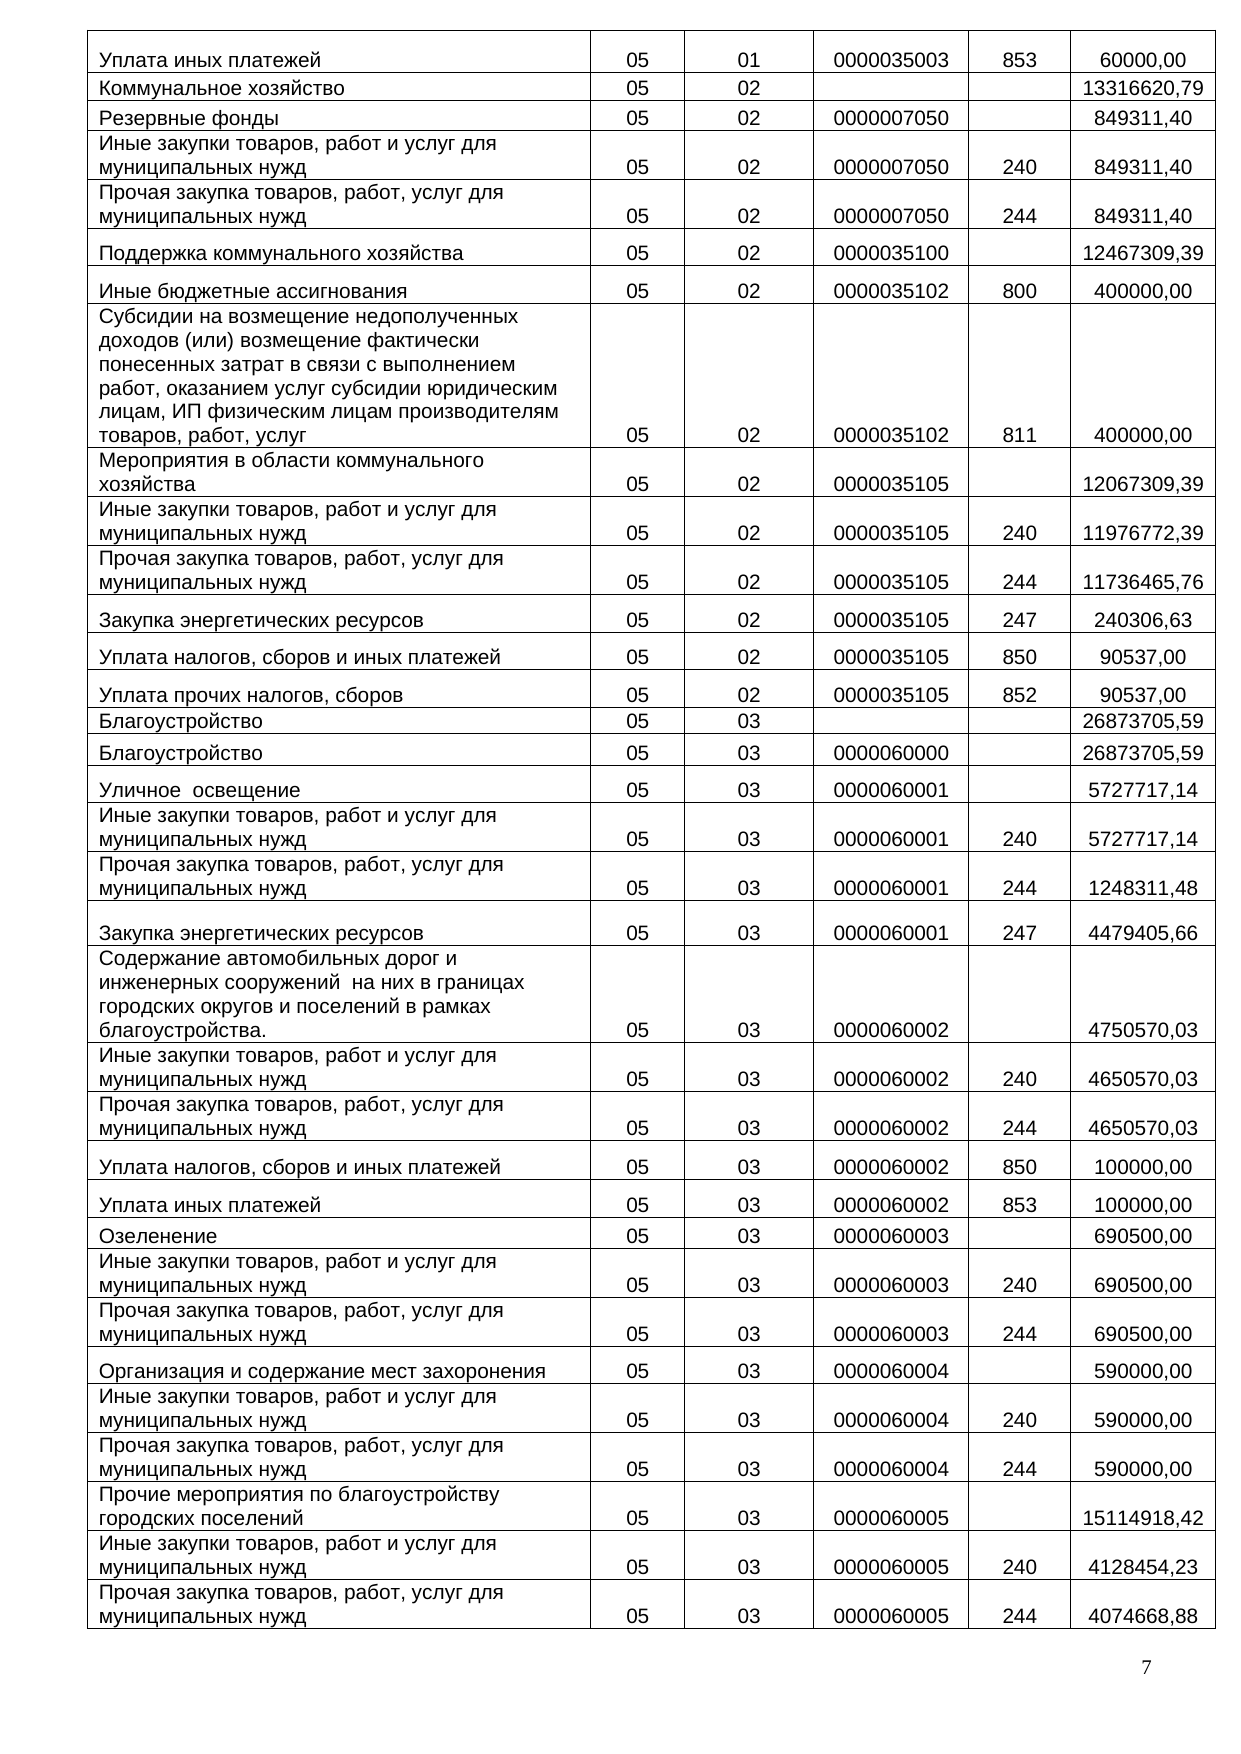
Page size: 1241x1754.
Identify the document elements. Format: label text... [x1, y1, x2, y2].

table_cell 05 [591, 1180, 684, 1217]
table_cell 0000060001 [814, 766, 968, 802]
table_cell 02 [685, 633, 813, 669]
table_cell 05 [591, 595, 684, 632]
table_cell 240 [969, 131, 1070, 178]
table_cell 690500,00 [1071, 1218, 1215, 1248]
table_cell [969, 229, 1070, 265]
table_cell Иные бюджетные ассигнования [88, 266, 590, 302]
table_cell 244 [969, 1433, 1070, 1481]
table_cell 03 [685, 1580, 813, 1628]
table_cell [969, 448, 1070, 496]
table_cell 100000,00 [1071, 1141, 1215, 1179]
table_cell 849311,40 [1071, 101, 1215, 129]
table_cell 4074668,88 [1071, 1580, 1215, 1628]
table_cell Резервные фонды [88, 101, 590, 129]
table_cell 03 [685, 946, 813, 1042]
table_cell 244 [969, 180, 1070, 227]
table_cell 02 [685, 131, 813, 178]
table_cell 240 [969, 1249, 1070, 1297]
table_cell 240 [969, 1043, 1070, 1091]
table_cell 4750570,03 [1071, 946, 1215, 1042]
table_cell 02 [685, 304, 813, 447]
table_cell 03 [685, 1180, 813, 1217]
table_cell Озеленение [88, 1218, 590, 1248]
table_cell 05 [591, 546, 684, 594]
table_cell 05 [591, 266, 684, 302]
table_cell 03 [685, 803, 813, 851]
table_cell 240 [969, 803, 1070, 851]
table_cell 0000035105 [814, 670, 968, 707]
table_cell 05 [591, 708, 684, 733]
table_cell Уплата налогов, сборов и иных платежей [88, 633, 590, 669]
table_cell Поддержка коммунального хозяйства [88, 229, 590, 265]
table_cell 03 [685, 1218, 813, 1248]
table_cell 849311,40 [1071, 131, 1215, 178]
table_cell 90537,00 [1071, 633, 1215, 669]
table_cell 05 [591, 131, 684, 178]
table_cell 05 [591, 1218, 684, 1248]
table_cell 05 [591, 1249, 684, 1297]
table_cell [969, 73, 1070, 100]
table_cell 244 [969, 1298, 1070, 1346]
table_cell 240 [969, 1384, 1070, 1432]
table_cell [814, 708, 968, 733]
table_cell 05 [591, 734, 684, 764]
table_cell 05 [591, 180, 684, 227]
table_cell 0000007050 [814, 101, 968, 129]
table_cell 02 [685, 229, 813, 265]
table_cell 05 [591, 448, 684, 496]
table_cell 244 [969, 852, 1070, 900]
table_cell 0000060003 [814, 1249, 968, 1297]
table_cell Благоустройство [88, 734, 590, 764]
table_cell 02 [685, 101, 813, 129]
table_cell [969, 946, 1070, 1042]
table_cell 13316620,79 [1071, 73, 1215, 100]
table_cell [88, 1531, 590, 1579]
table_cell Прочая закупка товаров, работ, услуг для муниципальных нужд [88, 180, 590, 227]
table_cell 4479405,66 [1071, 901, 1215, 945]
table_cell 05 [591, 1347, 684, 1383]
table_cell 03 [685, 1384, 813, 1432]
table_cell 0000035105 [814, 497, 968, 545]
table_cell Уплата налогов, сборов и иных платежей [88, 1141, 590, 1179]
table_cell 02 [685, 73, 813, 100]
table_cell 90537,00 [1071, 670, 1215, 707]
table_cell 05 [591, 304, 684, 447]
table_cell 05 [591, 766, 684, 802]
table_cell 60000,00 [1071, 31, 1215, 72]
table_cell 247 [969, 595, 1070, 632]
table_cell 244 [969, 1580, 1070, 1628]
table_cell Организация и содержание мест захоронения [88, 1347, 590, 1383]
table_cell 03 [685, 1531, 813, 1579]
table_cell 850 [969, 1141, 1070, 1179]
table_cell 0000007050 [814, 131, 968, 178]
table_cell 0000060002 [814, 1141, 968, 1179]
table_cell 0000035102 [814, 266, 968, 302]
table_cell 02 [685, 448, 813, 496]
table_cell 853 [969, 1180, 1070, 1217]
table_cell 02 [685, 266, 813, 302]
table_cell 240 [969, 1531, 1070, 1579]
table_cell 03 [685, 766, 813, 802]
table_cell Прочая закупка товаров, работ, услуг для муниципальных нужд [88, 546, 590, 594]
table_cell Содержание автомобильных дорог и инженерных сооружений на них в границах городских округов и поселений в рамках благоустройства. [88, 946, 590, 1042]
table_cell 0000060002 [814, 1180, 968, 1217]
table_cell 05 [591, 1384, 684, 1432]
table_cell 244 [969, 546, 1070, 594]
table_cell 4650570,03 [1071, 1043, 1215, 1091]
table_cell 0000060005 [814, 1531, 968, 1579]
table_cell 4650570,03 [1071, 1092, 1215, 1140]
table_cell 0000035003 [814, 31, 968, 72]
table_cell Уплата иных платежей [88, 31, 590, 72]
table_cell 03 [685, 1141, 813, 1179]
table_cell Закупка энергетических ресурсов [88, 901, 590, 945]
table_cell 03 [685, 1249, 813, 1297]
table_cell 590000,00 [1071, 1347, 1215, 1383]
table_cell 02 [685, 180, 813, 227]
table_cell 0000035105 [814, 633, 968, 669]
table_cell 05 [591, 1580, 684, 1628]
table_cell [969, 766, 1070, 802]
table_cell 05 [591, 1141, 684, 1179]
table_cell 5727717,14 [1071, 803, 1215, 851]
table_cell 26873705,59 [1071, 708, 1215, 733]
table_cell 03 [685, 1347, 813, 1383]
table_cell 02 [685, 670, 813, 707]
table_cell 240306,63 [1071, 595, 1215, 632]
table_cell 05 [591, 1433, 684, 1481]
table_cell 03 [685, 1482, 813, 1530]
table_cell 0000060000 [814, 734, 968, 764]
table_cell Прочая закупка товаров, работ, услуг для муниципальных нужд [88, 1092, 590, 1140]
table_cell 0000060002 [814, 946, 968, 1042]
table_cell 4128454,23 [1071, 1531, 1215, 1579]
table_cell 0000007050 [814, 180, 968, 227]
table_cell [88, 1580, 590, 1628]
table_cell 03 [685, 1298, 813, 1346]
table_cell [969, 1347, 1070, 1383]
table_cell Прочая закупка товаров, работ, услуг для муниципальных нужд [88, 1298, 590, 1346]
table_cell 05 [591, 73, 684, 100]
table_cell 03 [685, 901, 813, 945]
table_cell 05 [591, 852, 684, 900]
table_cell [969, 708, 1070, 733]
table_cell 1248311,48 [1071, 852, 1215, 900]
table_cell 853 [969, 31, 1070, 72]
table_cell 590000,00 [1071, 1384, 1215, 1432]
table_cell 05 [591, 1482, 684, 1530]
table_cell Прочая закупка товаров, работ, услуг для муниципальных нужд [88, 1433, 590, 1481]
table_cell 247 [969, 901, 1070, 945]
table_cell Иные закупки товаров, работ и услуг для муниципальных нужд [88, 1043, 590, 1091]
table_cell 05 [591, 497, 684, 545]
table_cell 0000035105 [814, 595, 968, 632]
table_cell 0000060001 [814, 803, 968, 851]
table_cell 850 [969, 633, 1070, 669]
table_cell 0000060002 [814, 1043, 968, 1091]
table_cell Иные закупки товаров, работ и услуг для муниципальных нужд [88, 803, 590, 851]
table_cell 5727717,14 [1071, 766, 1215, 802]
table_cell 811 [969, 304, 1070, 447]
table_cell Субсидии на возмещение недополученных доходов (или) возмещение фактически понесенных затрат в связи с выполнением работ, оказанием услуг субсидии юридическим лицам, ИП физическим лицам производителям товаров, работ, услуг [88, 304, 590, 447]
table_cell 03 [685, 708, 813, 733]
table_cell 05 [591, 1092, 684, 1140]
table_cell 15114918,42 [1071, 1482, 1215, 1530]
table_cell 852 [969, 670, 1070, 707]
table_cell 05 [591, 633, 684, 669]
table_cell 690500,00 [1071, 1298, 1215, 1346]
table_cell 0000060003 [814, 1298, 968, 1346]
table_cell Прочие мероприятия по благоустройству городских поселений [88, 1482, 590, 1530]
table_cell 0000035100 [814, 229, 968, 265]
table_cell Уплата иных платежей [88, 1180, 590, 1217]
table_cell 05 [591, 229, 684, 265]
table_cell 02 [685, 497, 813, 545]
table_cell 11736465,76 [1071, 546, 1215, 594]
table_cell Прочая закупка товаров, работ, услуг для муниципальных нужд [88, 852, 590, 900]
table_cell 01 [685, 31, 813, 72]
table_cell 02 [685, 595, 813, 632]
table_cell 12467309,39 [1071, 229, 1215, 265]
table_cell 690500,00 [1071, 1249, 1215, 1297]
table_cell 11976772,39 [1071, 497, 1215, 545]
table_cell 03 [685, 1092, 813, 1140]
table_cell 0000060002 [814, 1092, 968, 1140]
table_cell 05 [591, 1298, 684, 1346]
table_cell 0000035105 [814, 546, 968, 594]
table_cell 02 [685, 546, 813, 594]
table_cell 26873705,59 [1071, 734, 1215, 764]
table_cell [814, 73, 968, 100]
table_cell 849311,40 [1071, 180, 1215, 227]
table_cell Коммунальное хозяйство [88, 73, 590, 100]
table_cell 0000060004 [814, 1347, 968, 1383]
table_cell Иные закупки товаров, работ и услуг для муниципальных нужд [88, 497, 590, 545]
table_cell 03 [685, 1043, 813, 1091]
table_cell 05 [591, 101, 684, 129]
table_cell Иные закупки товаров, работ и услуг для муниципальных нужд [88, 1384, 590, 1432]
table_cell 05 [591, 31, 684, 72]
table_cell Иные закупки товаров, работ и услуг для муниципальных нужд [88, 131, 590, 178]
table_cell 05 [591, 1531, 684, 1579]
table_cell 590000,00 [1071, 1433, 1215, 1481]
table_cell 0000060005 [814, 1482, 968, 1530]
table_cell 05 [591, 1043, 684, 1091]
table_cell 800 [969, 266, 1070, 302]
table_cell 05 [591, 670, 684, 707]
table_cell 0000060004 [814, 1384, 968, 1432]
table_cell [969, 1218, 1070, 1248]
table_cell 244 [969, 1092, 1070, 1140]
table_cell Иные закупки товаров, работ и услуг для муниципальных нужд [88, 1249, 590, 1297]
table_cell Мероприятия в области коммунального хозяйства [88, 448, 590, 496]
table_cell 0000060001 [814, 901, 968, 945]
table_cell 0000060004 [814, 1433, 968, 1481]
table_cell [969, 101, 1070, 129]
table_cell Закупка энергетических ресурсов [88, 595, 590, 632]
table_cell 240 [969, 497, 1070, 545]
table_cell 03 [685, 1433, 813, 1481]
table_cell Уличное освещение [88, 766, 590, 802]
table_cell Уплата прочих налогов, сборов [88, 670, 590, 707]
table_cell Благоустройство [88, 708, 590, 733]
table_cell 05 [591, 946, 684, 1042]
table_cell 03 [685, 852, 813, 900]
table_cell 0000060001 [814, 852, 968, 900]
table_cell 0000035105 [814, 448, 968, 496]
table_cell 05 [591, 901, 684, 945]
table_cell 03 [685, 734, 813, 764]
table_cell [969, 1482, 1070, 1530]
table_cell 400000,00 [1071, 304, 1215, 447]
table_cell 100000,00 [1071, 1180, 1215, 1217]
table_cell 12067309,39 [1071, 448, 1215, 496]
table_cell 0000035102 [814, 304, 968, 447]
table_cell 05 [591, 803, 684, 851]
table_cell [969, 734, 1070, 764]
table_cell 0000060005 [814, 1580, 968, 1628]
table_cell 400000,00 [1071, 266, 1215, 302]
table_cell 0000060003 [814, 1218, 968, 1248]
